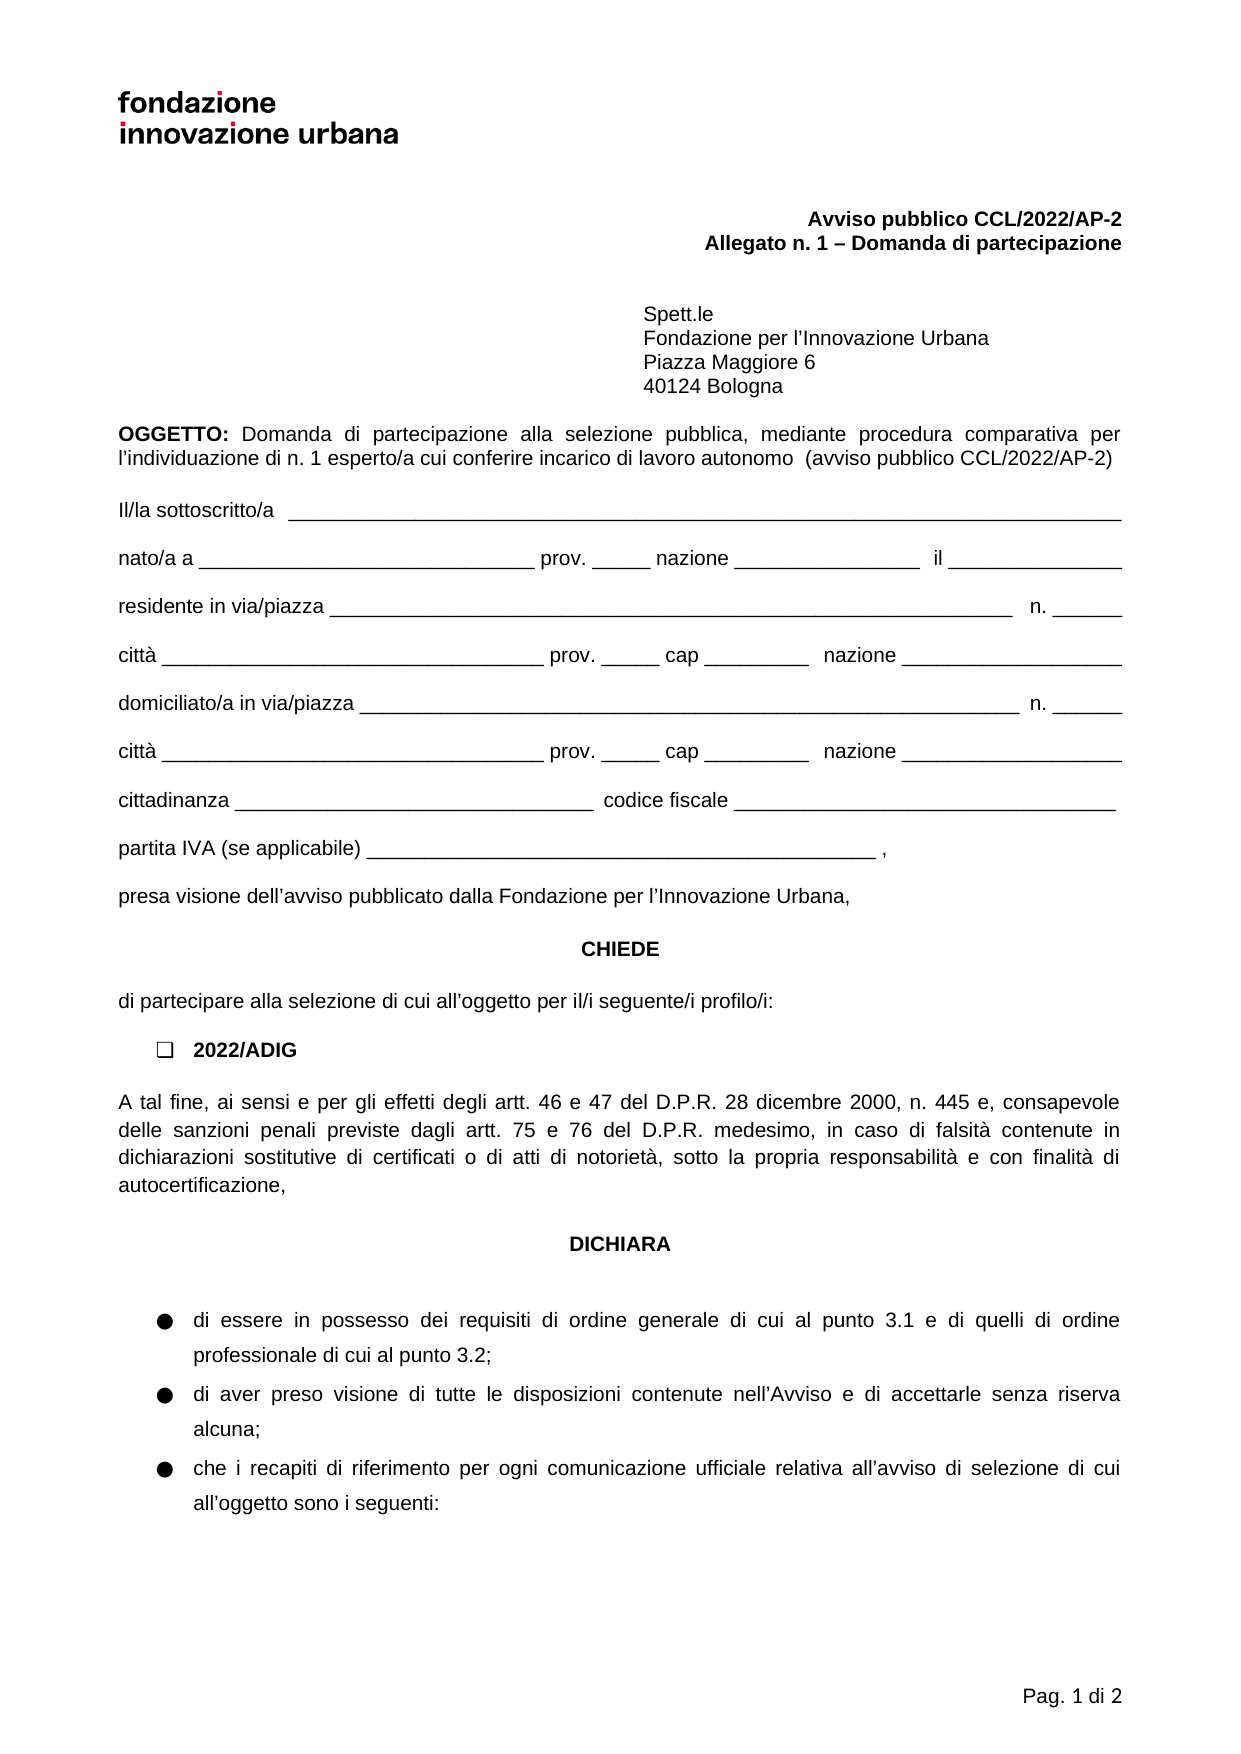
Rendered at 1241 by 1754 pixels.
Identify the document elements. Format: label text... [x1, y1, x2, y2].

text presa visione dell’avviso pubblicato dalla Fondazione per l’Innovazione Urbana, [118, 884, 1122, 908]
text Il/la sottoscritto/a ________________________________________________________________________ [118, 497, 1122, 521]
list che i recapiti di riferimento per ogni comunicazione ufficiale relativa all’avviso di selezione di cui all’oggetto sono i seguenti: [156, 1444, 1122, 1515]
text CHIEDE [118, 937, 1122, 961]
text DICHIARA [118, 1231, 1122, 1255]
text nato/a a _____________________________ prov. _____ nazione ________________ il _______________ [118, 546, 1122, 570]
text 40124 Bologna [118, 374, 1122, 398]
text città _________________________________ prov. _____ cap _________ nazione ___________________ [118, 642, 1122, 666]
text Spett.le [118, 302, 1122, 326]
text di partecipare alla selezione di cui all’oggetto per il/i seguente/i profilo/i: [118, 989, 1122, 1013]
text Fondazione per l’Innovazione Urbana [118, 326, 1122, 350]
text residente in via/piazza ___________________________________________________________ n. ______ [118, 594, 1122, 618]
text città _________________________________ prov. _____ cap _________ nazione ___________________ [118, 739, 1122, 763]
list 2022/ADIG [156, 1037, 1122, 1061]
text Piazza Maggiore 6 [118, 350, 1122, 374]
list di aver preso visione di tutte le disposizioni contenute nell’Avviso e di accettarle senza riserva alcuna; [156, 1371, 1122, 1441]
text partita IVA (se applicabile) ____________________________________________ , [118, 836, 1122, 860]
list di essere in possesso dei requisiti di ordine generale di cui al punto 3.1 e di quelli di ordine professionale di cui al punto 3.2; [156, 1297, 1122, 1367]
text cittadinanza _______________________________ codice fiscale _________________________________ [118, 787, 1122, 811]
text domiciliato/a in via/piazza _________________________________________________________ n. ______ [118, 691, 1122, 715]
picture [118, 73, 418, 159]
text OGGETTO: Domanda di partecipazione alla selezione pubblica, mediante procedura comparativa per l’individuazione di n. 1 esperto/a cui conferire incarico di lavoro autonomo (avviso pubblico CCL/2022/AP-2) [118, 422, 1122, 470]
text A tal fine, ai sensi e per gli effetti degli artt. 46 e 47 del D.P.R. 28 dicembre 2000, n. 445 e, consapevole delle sanzioni penali previste dagli artt. 75 e 76 del D.P.R. medesimo, in caso di falsità contenute in dichiarazioni sostitutive di certificati o di atti di notorietà, sotto la propria responsabilità e con finalità di autocertificazione, [118, 1090, 1122, 1197]
